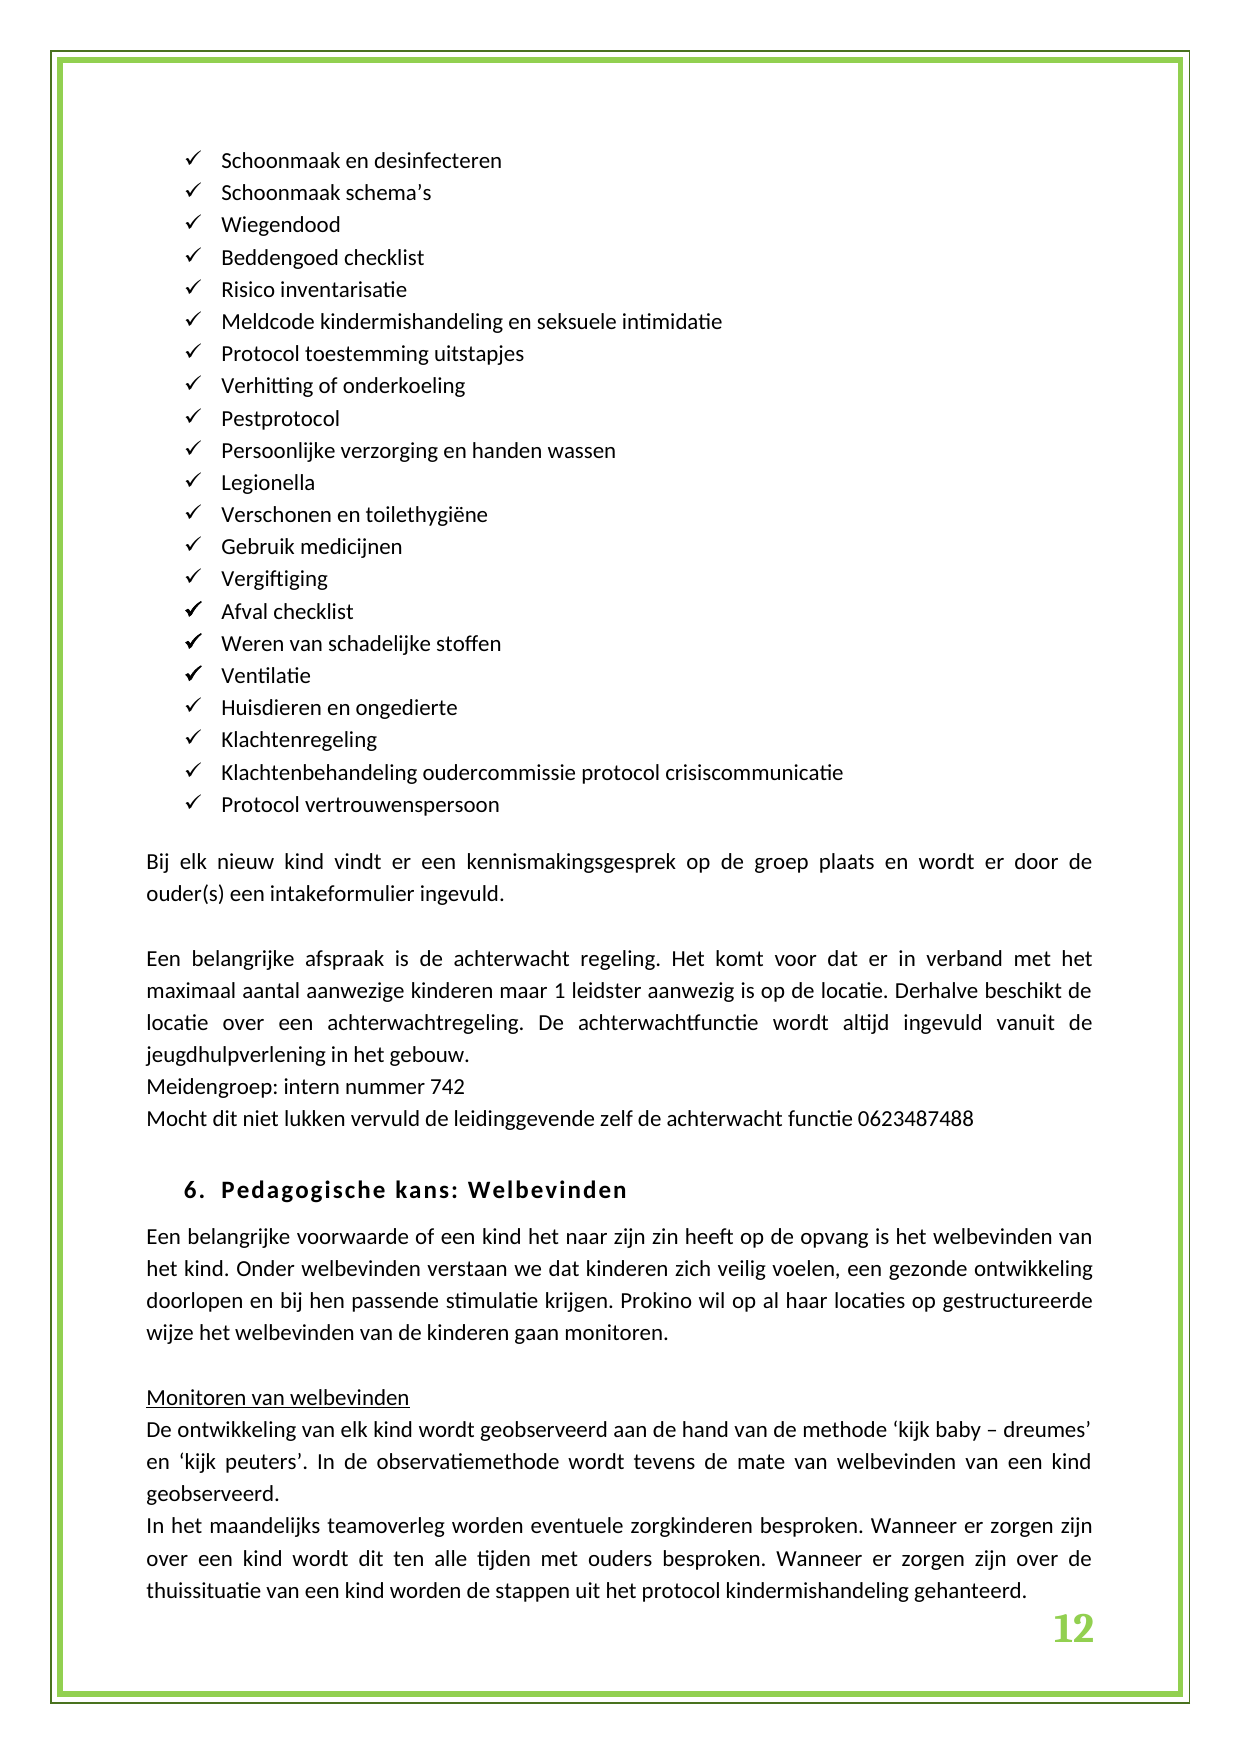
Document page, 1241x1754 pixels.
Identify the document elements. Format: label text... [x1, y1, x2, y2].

list Legionella [184, 468, 1094, 496]
text In het maandelijks teamoverleg worden eventuele zorgkinderen besproken. Wanneer er zorgen zijn over een kind wordt dit ten alle tijden met ouders besproken. Wanneer er zorgen zijn over de thuissituatie van een kind worden de stappen uit het protocol kindermishandeling gehanteerd. [146, 1511, 1094, 1604]
list Beddengoed checklist [184, 243, 1094, 271]
list Schoonmaak schema’s [184, 178, 1094, 206]
list Protocol toestemming uitstapjes [184, 339, 1094, 367]
list Pestprotocol [184, 404, 1094, 432]
list Gebruik medicijnen [184, 532, 1094, 560]
list Meldcode kindermishandeling en seksuele intimidatie [184, 307, 1094, 335]
list Klachtenregeling [184, 726, 1094, 753]
text Monitoren van welbevinden [146, 1383, 1094, 1411]
list Ventilatie [184, 661, 1094, 689]
list Afval checklist [184, 597, 1094, 625]
list Weren van schadelijke stoffen [184, 629, 1094, 657]
text Een belangrijke afspraak is de achterwacht regeling. Het komt voor dat er in verband met het maximaal aantal aanwezige kinderen maar 1 leidster aanwezig is op de locatie. Derhalve beschikt de locatie over een achterwachtregeling. De achterwachtfunctie wordt altijd ingevuld vanuit de jeugdhulpverlening in het gebouw. [146, 944, 1094, 1068]
list Schoonmaak en desinfecteren [184, 146, 1094, 174]
list Protocol vertrouwenspersoon [184, 790, 1094, 818]
list Huisdieren en ongedierte [184, 693, 1094, 721]
list Klachtenbehandeling oudercommissie protocol crisiscommunicatie [184, 758, 1094, 786]
list Verschonen en toilethygiëne [184, 500, 1094, 528]
text Een belangrijke voorwaarde of een kind het naar zijn zin heeft op de opvang is het welbevinden van het kind. Onder welbevinden verstaan we dat kinderen zich veilig voelen, een gezonde ontwikkeling doorlopen en bij hen passende stimulatie krijgen. Prokino wil op al haar locaties op gestructureerde wijze het welbevinden van de kinderen gaan monitoren. [146, 1222, 1094, 1346]
list Verhitting of onderkoeling [184, 371, 1094, 399]
list Risico inventarisatie [184, 275, 1094, 303]
list Wiegendood [184, 211, 1094, 238]
list Vergiftiging [184, 564, 1094, 593]
list Pedagogische kans: Welbevinden [184, 1174, 1094, 1205]
text De ontwikkeling van elk kind wordt geobserveerd aan de hand van de methode ‘kijk baby – dreumes’ en ‘kijk peuters’. In de observatiemethode wordt tevens de mate van welbevinden van een kind geobserveerd. [146, 1415, 1094, 1507]
text Mocht dit niet lukken vervuld de leidinggevende zelf de achterwacht functie 0623487488 [146, 1104, 1094, 1133]
text Meidengroep: intern nummer 742 [146, 1072, 1094, 1100]
text Bij elk nieuw kind vindt er een kennismakingsgesprek op de groep plaats en wordt er door de ouder(s) een intakeformulier ingevuld. [146, 847, 1094, 907]
list Persoonlijke verzorging en handen wassen [184, 436, 1094, 464]
